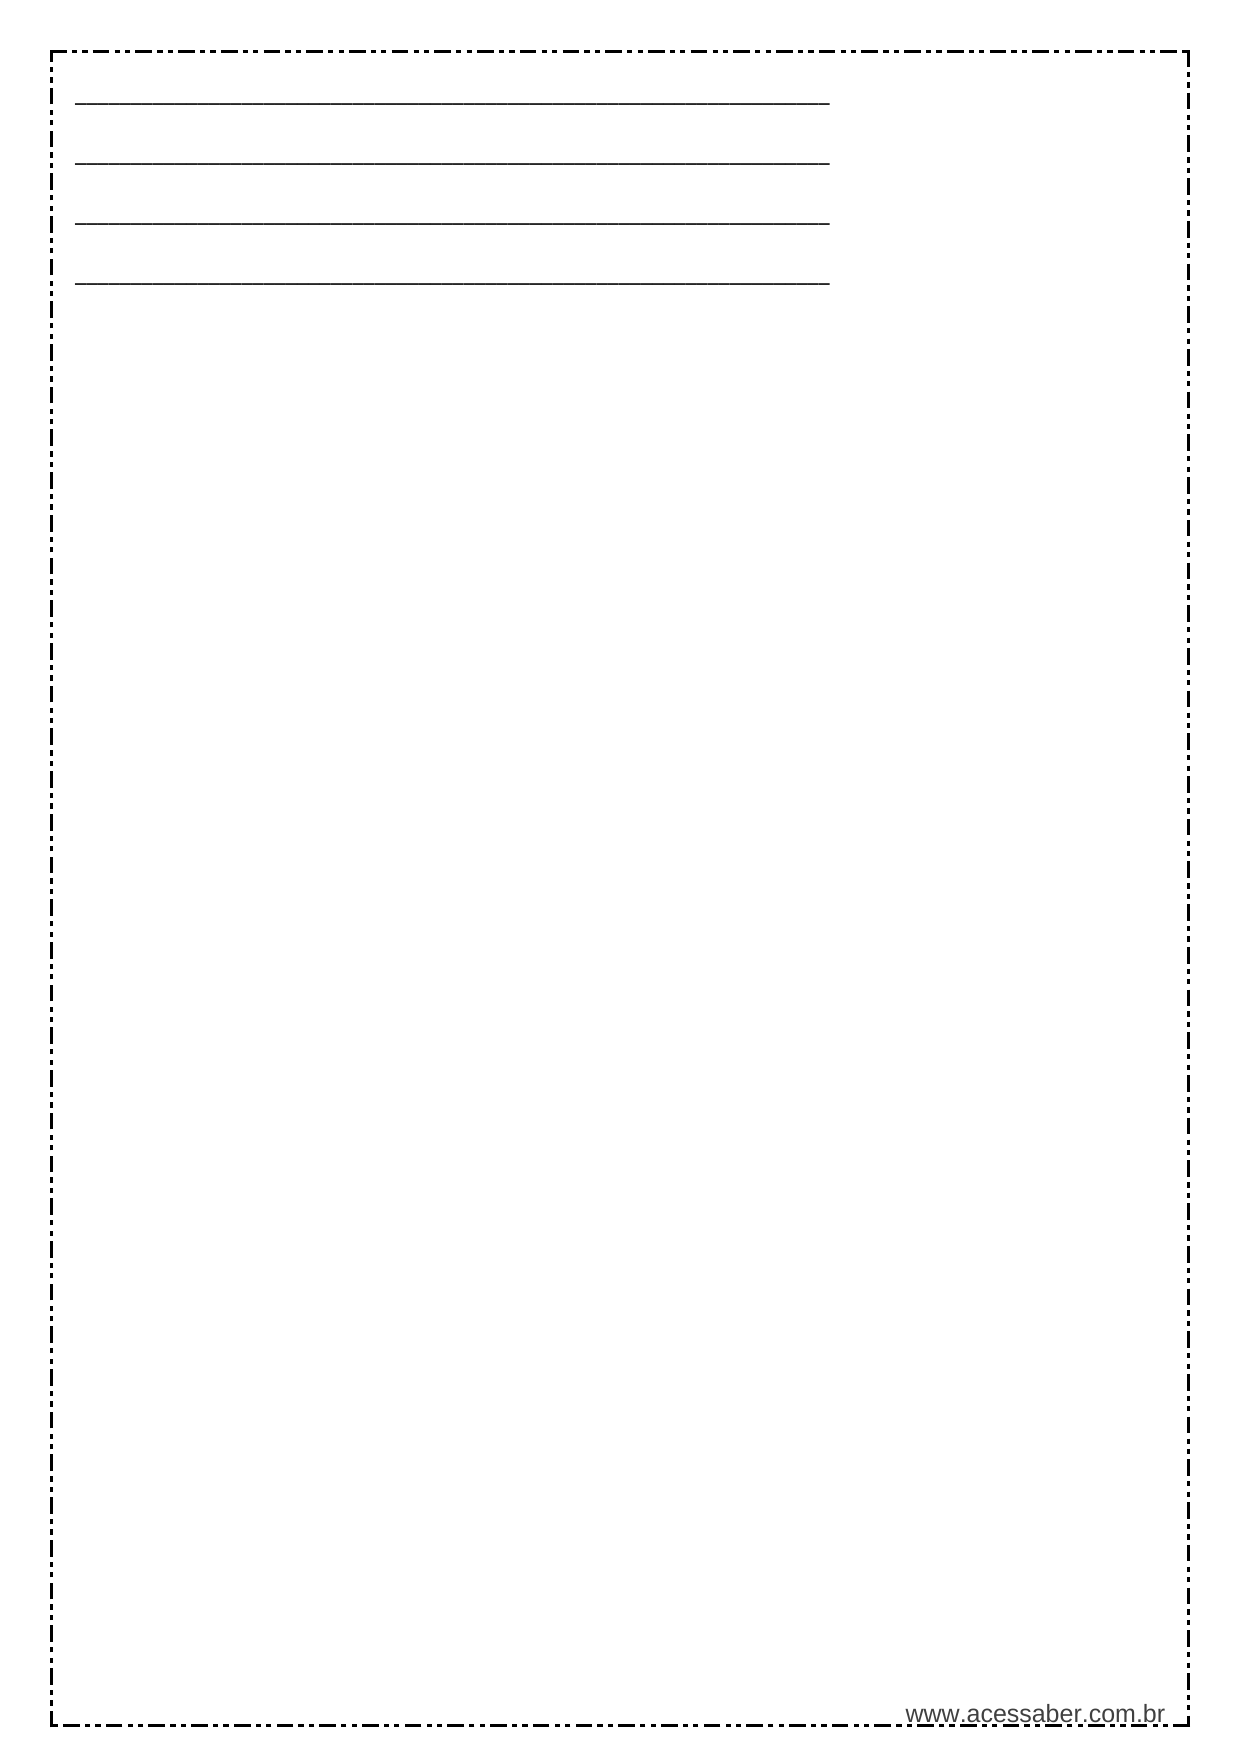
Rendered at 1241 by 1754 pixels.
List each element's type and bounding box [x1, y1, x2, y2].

text [75, 195, 1165, 229]
text [75, 255, 1165, 289]
text [75, 75, 1165, 109]
text [75, 135, 1165, 169]
